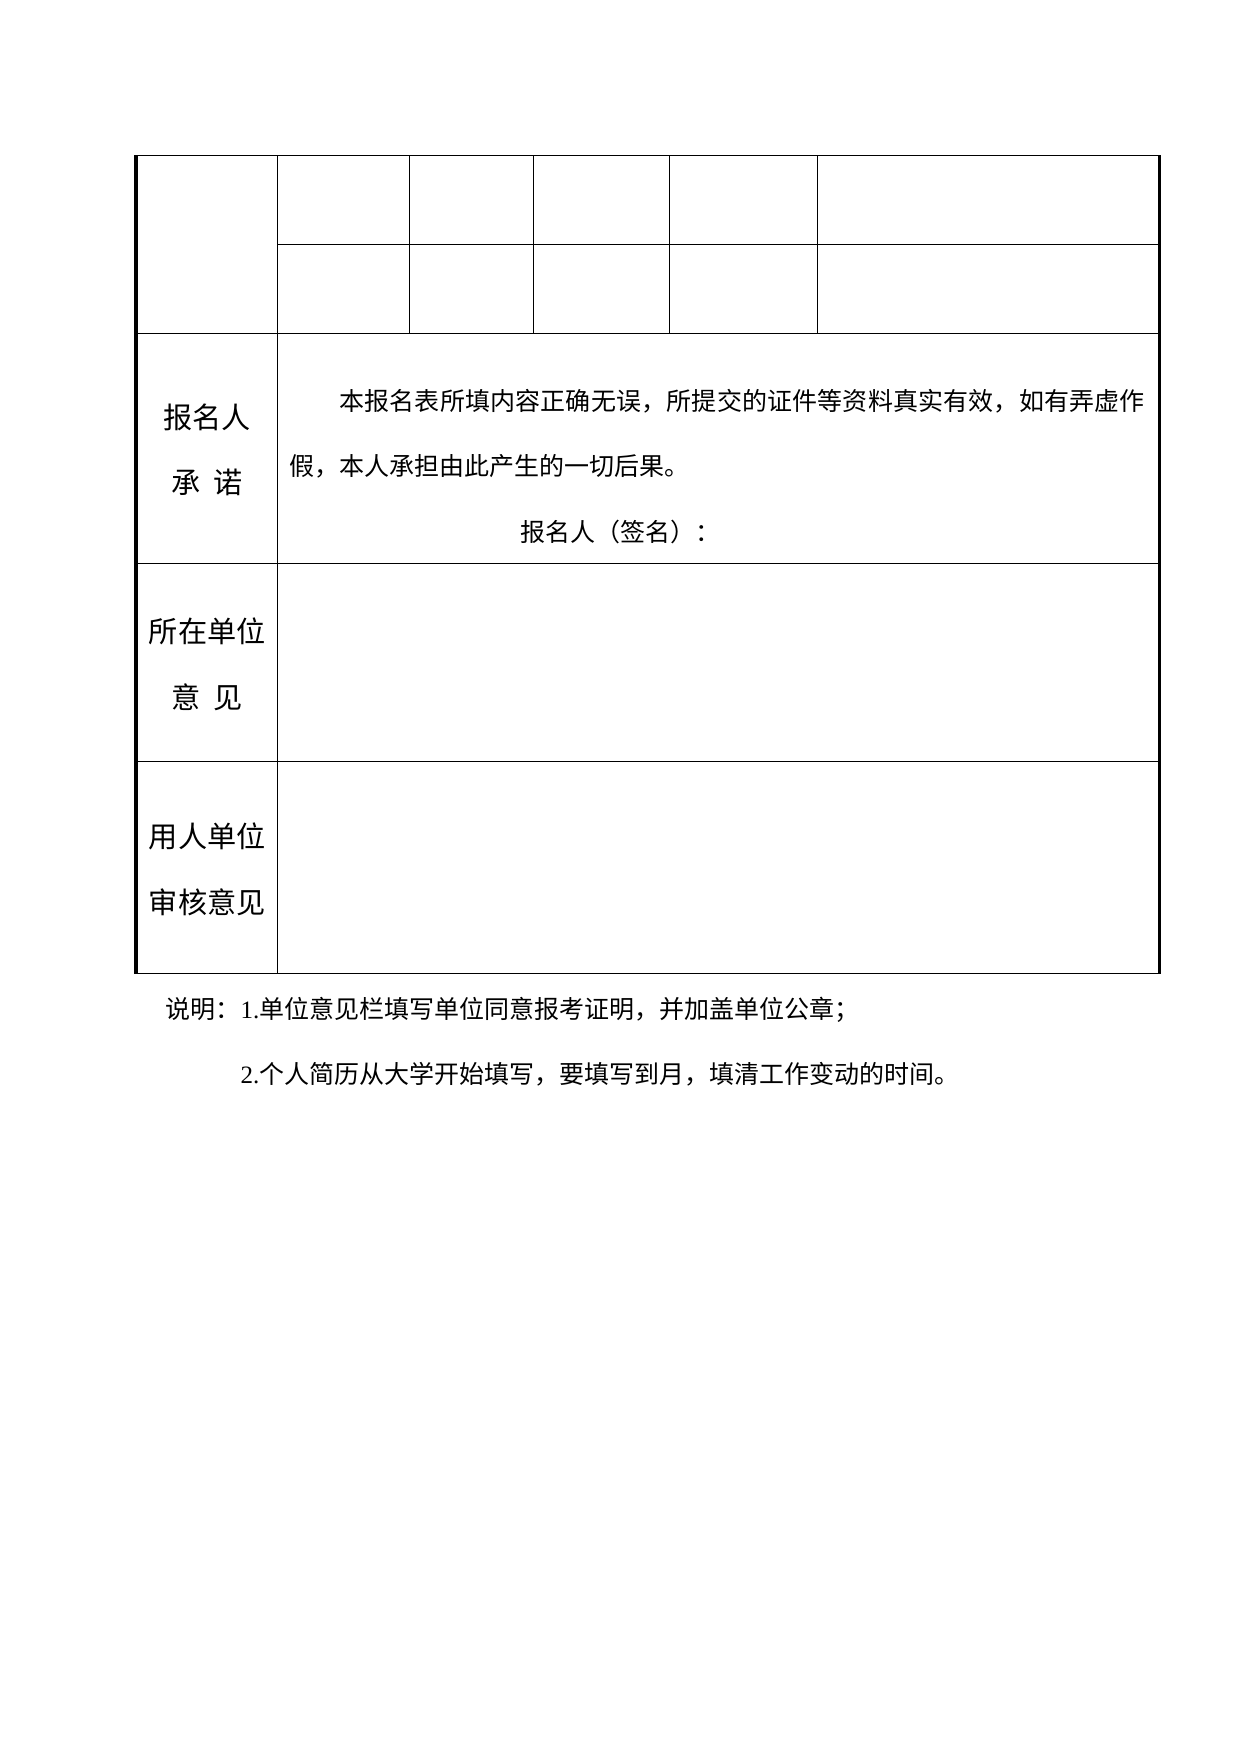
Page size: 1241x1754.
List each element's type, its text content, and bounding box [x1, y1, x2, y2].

table_cell 用人单位审核意见 [138, 762, 277, 973]
table_cell 所在单位意 见 [138, 564, 277, 761]
table_cell [534, 245, 669, 332]
table_cell [410, 245, 533, 332]
table_cell 本报名表所填内容正确无误，所提交的证件等资料真实有效，如有弄虚作假，本人承担由此产生的一切后果。 报名人（签名）： [278, 334, 1158, 563]
table_cell [670, 245, 817, 332]
table_cell [278, 245, 409, 332]
table_cell [670, 156, 817, 244]
table_cell [818, 156, 1158, 244]
table_cell [278, 564, 1158, 761]
table_cell [818, 245, 1158, 332]
table_cell 报名人 承 诺 [138, 334, 277, 563]
table_cell [534, 156, 669, 244]
table_cell [410, 156, 533, 244]
table_cell [278, 762, 1158, 973]
table_cell [278, 156, 409, 244]
text 说明：1.单位意见栏填写单位同意报考证明，并加盖单位公章； [165, 974, 1087, 1040]
text 2.个人简历从大学开始填写，要填写到月，填清工作变动的时间。 [165, 1040, 1087, 1106]
